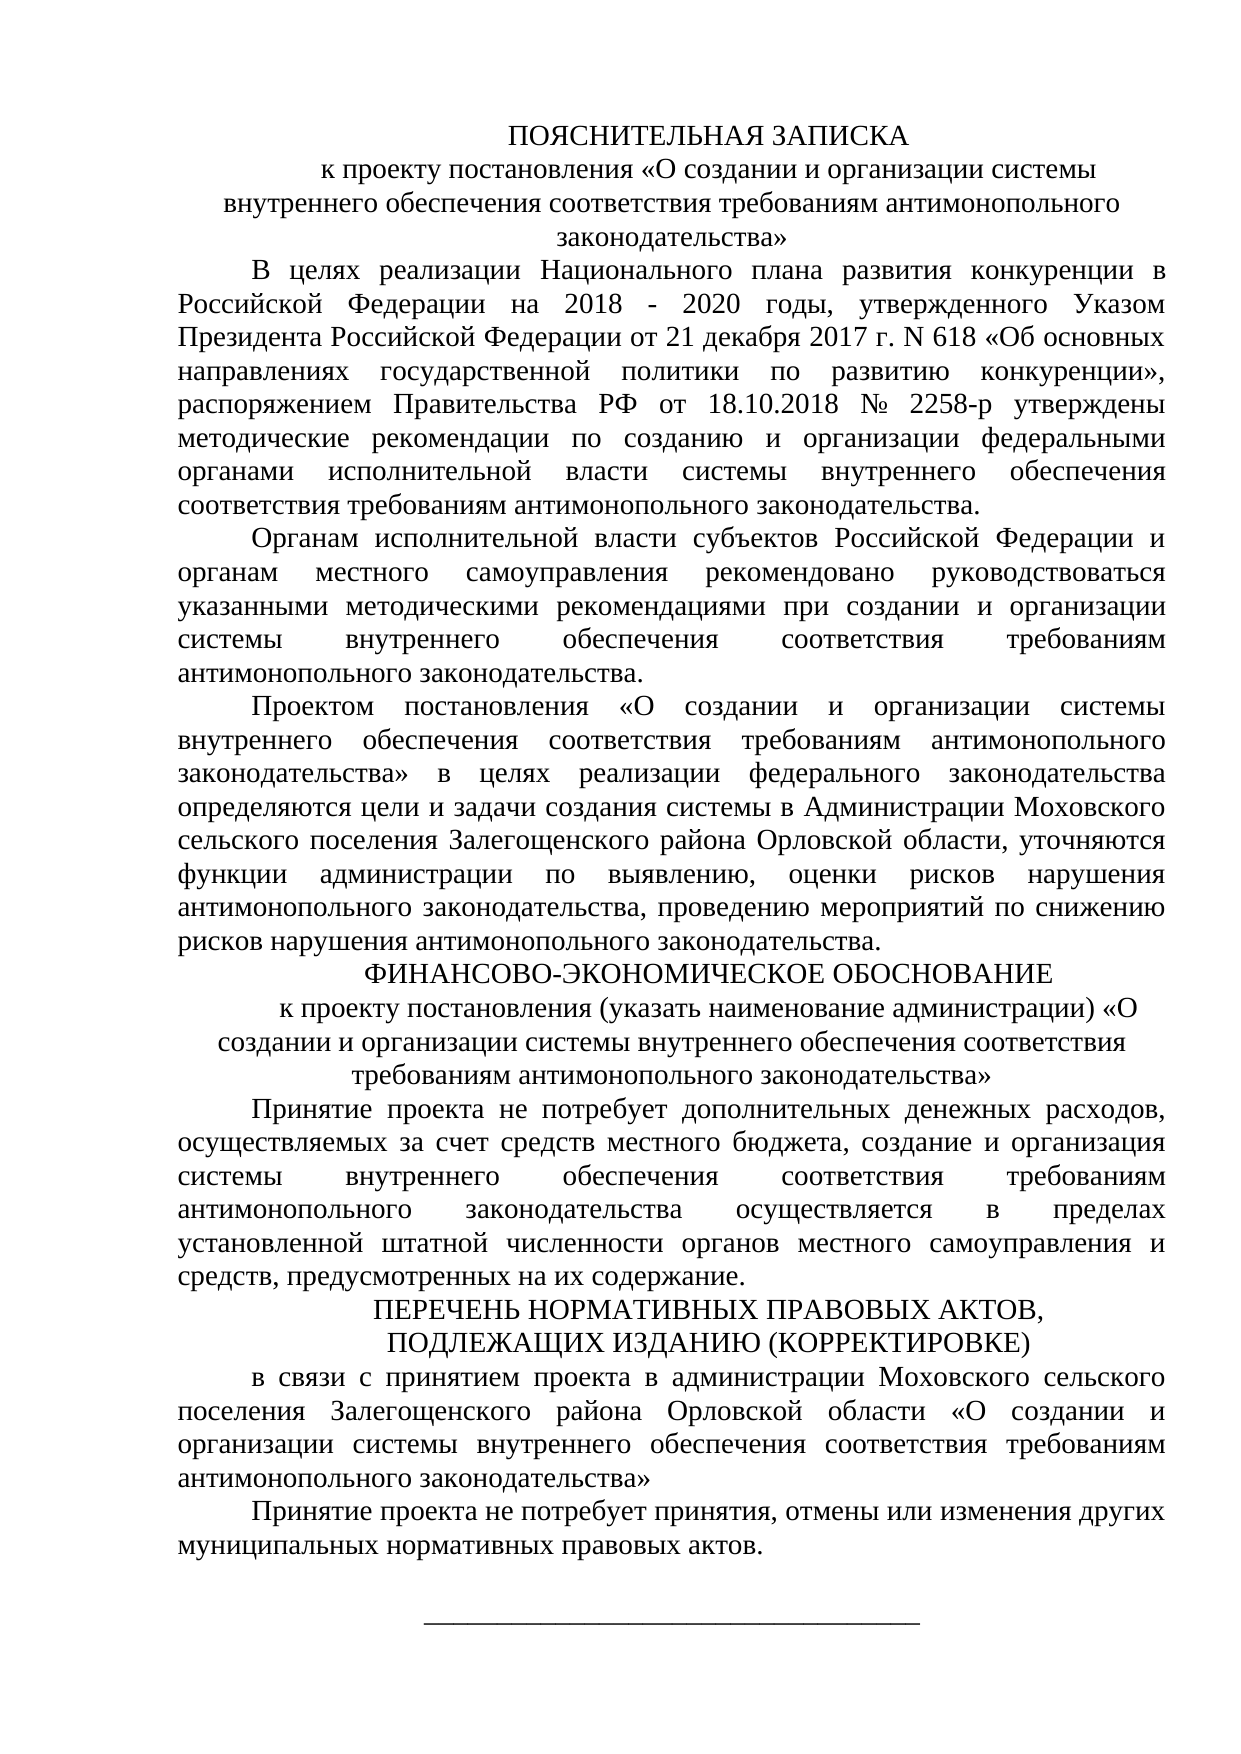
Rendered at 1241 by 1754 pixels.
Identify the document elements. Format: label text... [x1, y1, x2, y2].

text __________________________________ [177, 1594, 1166, 1627]
text Органам исполнительной власти субъектов Российской Федерации и органам местного самоуправления рекомендовано руководствоваться указанными методическими рекомендациями при создании и организации системы внутреннего обеспечения соответствия требованиям антимонопольного законодательства. [177, 521, 1166, 688]
text ПОДЛЕЖАЩИХ ИЗДАНИЮ (КОРРЕКТИРОВКЕ) [177, 1326, 1166, 1359]
text Проектом постановления «О создании и организации системы внутреннего обеспечения соответствия требованиям антимонопольного законодательства» в целях реализации федерального законодательства определяются цели и задачи создания системы в Администрации Моховского сельского поселения Залегощенского района Орловской области, уточняются функции администрации по выявлению, оценки рисков нарушения антимонопольного законодательства, проведению мероприятий по снижению рисков нарушения антимонопольного законодательства. [177, 688, 1166, 957]
text В целях реализации Национального плана развития конкуренции в Российской Федерации на 2018 - 2020 годы, утвержденного Указом Президента Российской Федерации от 21 декабря . N 618 «Об основных направлениях государственной политики по развитию конкуренции», распоряжением Правительства РФ от 18.10.2018 № 2258-р утверждены методические рекомендации по созданию и организации федеральными органами исполнительной власти системы внутреннего обеспечения соответствия требованиям антимонопольного законодательства. [177, 252, 1166, 521]
text в связи с принятием проекта в администрации Моховского сельского поселения Залегощенского района Орловской области «О создании и организации системы внутреннего обеспечения соответствия требованиям антимонопольного законодательства» [177, 1359, 1166, 1493]
text к проекту постановления «О создании и организации системы внутреннего обеспечения соответствия требованиям антимонопольного законодательства» [177, 152, 1166, 252]
text Принятие проекта не потребует дополнительных денежных расходов, осуществляемых за счет средств местного бюджета, создание и организация системы внутреннего обеспечения соответствия требованиям антимонопольного законодательства осуществляется в пределах установленной штатной численности органов местного самоуправления и средств, предусмотренных на их содержание. [177, 1091, 1166, 1292]
text ФИНАНСОВО-ЭКОНОМИЧЕСКОЕ ОБОСНОВАНИЕ [177, 957, 1166, 990]
text Принятие проекта не потребует принятия, отмены или изменения других муниципальных нормативных правовых актов. [177, 1493, 1166, 1560]
text к проекту постановления (указать наименование администрации) «О создании и организации системы внутреннего обеспечения соответствия требованиям антимонопольного законодательства» [177, 990, 1166, 1091]
text ПОЯСНИТЕЛЬНАЯ ЗАПИСКА [177, 118, 1166, 152]
text ПЕРЕЧЕНЬ НОРМАТИВНЫХ ПРАВОВЫХ АКТОВ, [177, 1292, 1166, 1326]
